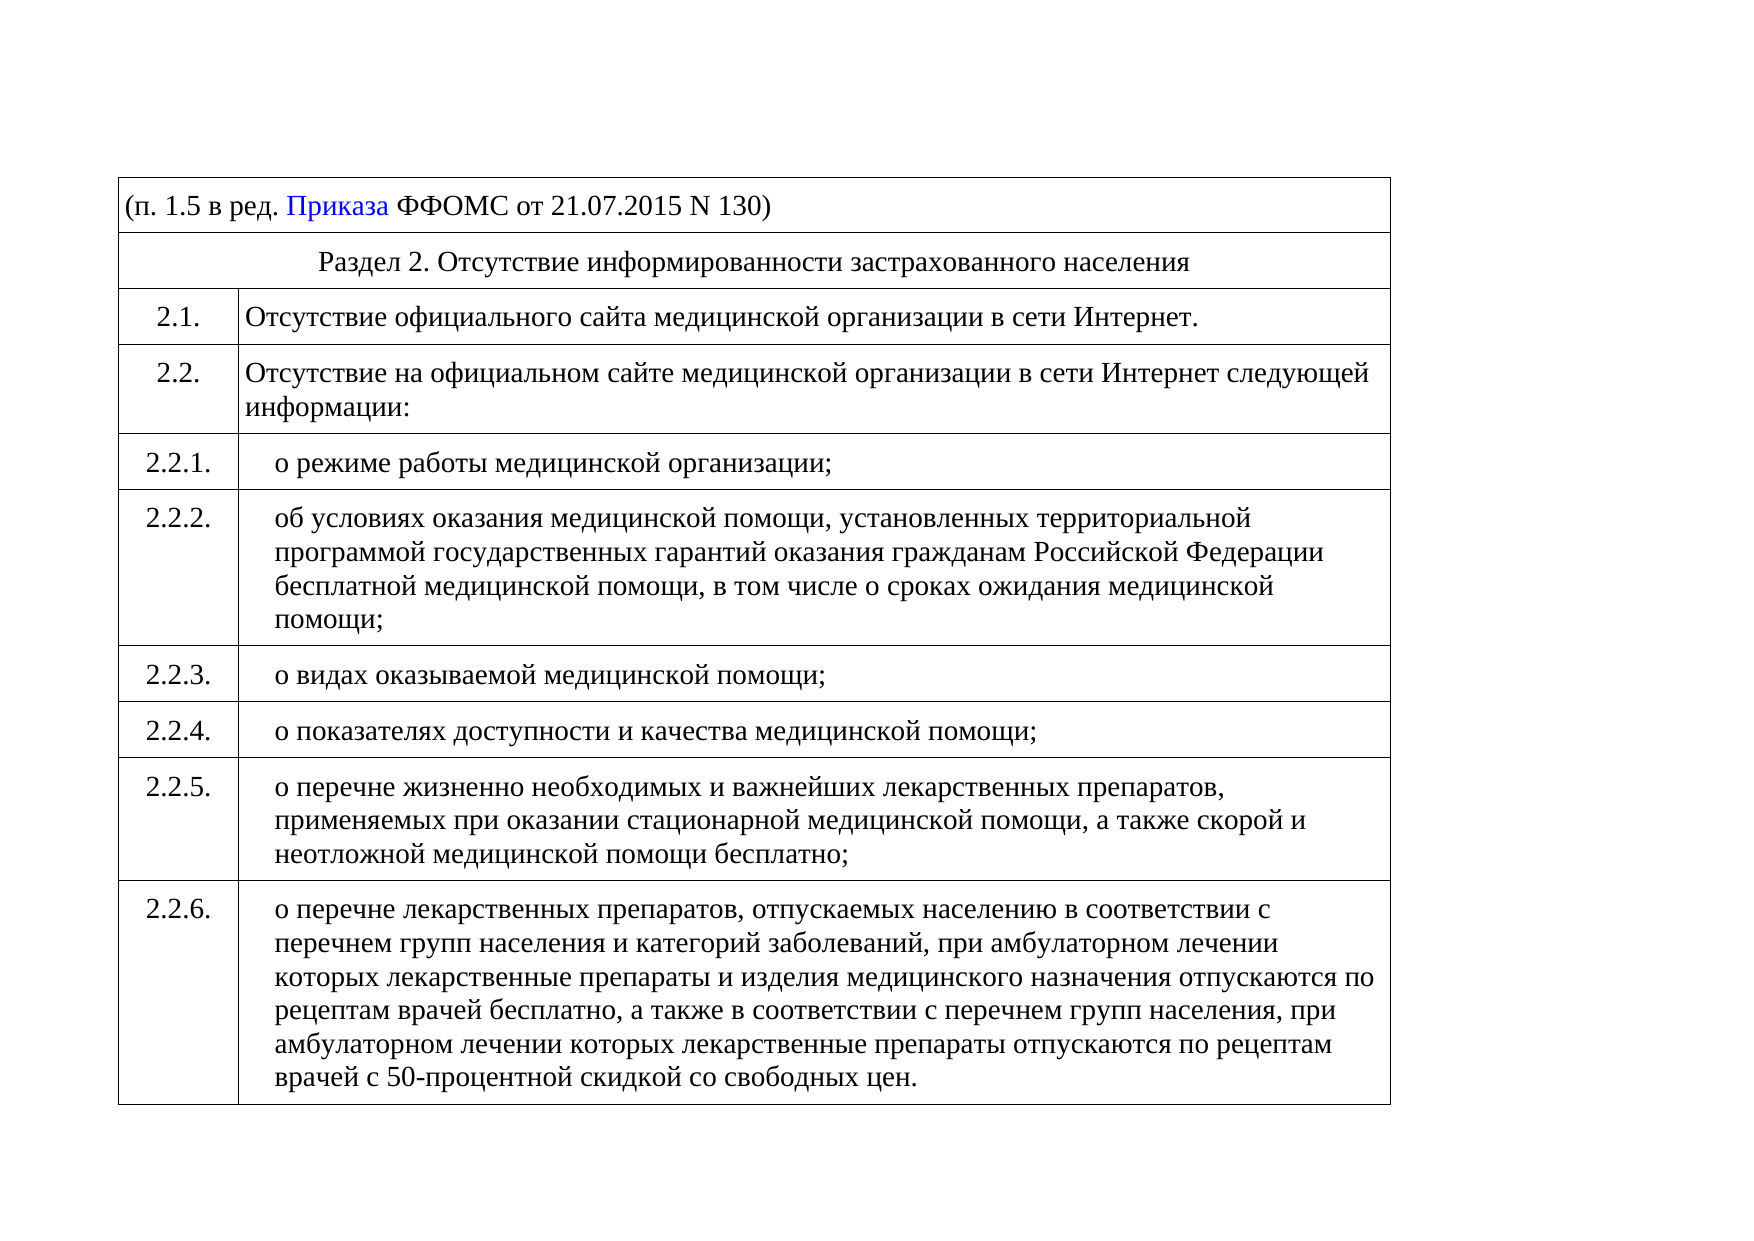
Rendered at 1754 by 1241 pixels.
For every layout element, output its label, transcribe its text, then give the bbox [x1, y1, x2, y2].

table_cell о перечне жизненно необходимых и важнейших лекарственных препаратов, применяемых при оказании стационарной медицинской помощи, а также скорой и неотложной медицинской помощи бесплатно; [239, 758, 1390, 880]
table_cell Раздел 2. Отсутствие информированности застрахованного населения [119, 233, 1390, 288]
table_cell (п. 1.5 в ред. Приказа ФФОМС от 21.07.2015 N 130) [119, 178, 1390, 232]
table_cell 2.1. [119, 289, 238, 344]
table_cell Отсутствие официального сайта медицинской организации в сети Интернет. [239, 289, 1390, 344]
table_cell 2.2.1. [119, 434, 238, 489]
table_cell Отсутствие на официальном сайте медицинской организации в сети Интернет следующей информации: [239, 345, 1390, 433]
table_cell 2.2.4. [119, 702, 238, 757]
table_cell 2.2.2. [119, 490, 238, 645]
table_cell о показателях доступности и качества медицинской помощи; [239, 702, 1390, 757]
table_cell 2.2.5. [119, 758, 238, 880]
table_cell 2.2. [119, 345, 238, 433]
table_cell о перечне лекарственных препаратов, отпускаемых населению в соответствии с перечнем групп населения и категорий заболеваний, при амбулаторном лечении которых лекарственные препараты и изделия медицинского назначения отпускаются по рецептам врачей бесплатно, а также в соответствии с перечнем групп населения, при амбулаторном лечении которых лекарственные препараты отпускаются по рецептам врачей с 50-процентной скидкой со свободных цен. [239, 881, 1390, 1103]
table_cell о видах оказываемой медицинской помощи; [239, 646, 1390, 701]
table_cell 2.2.6. [119, 881, 238, 1103]
table_cell 2.2.3. [119, 646, 238, 701]
table_cell об условиях оказания медицинской помощи, установленных территориальной программой государственных гарантий оказания гражданам Российской Федерации бесплатной медицинской помощи, в том числе о сроках ожидания медицинской помощи; [239, 490, 1390, 645]
table_cell о режиме работы медицинской организации; [239, 434, 1390, 489]
